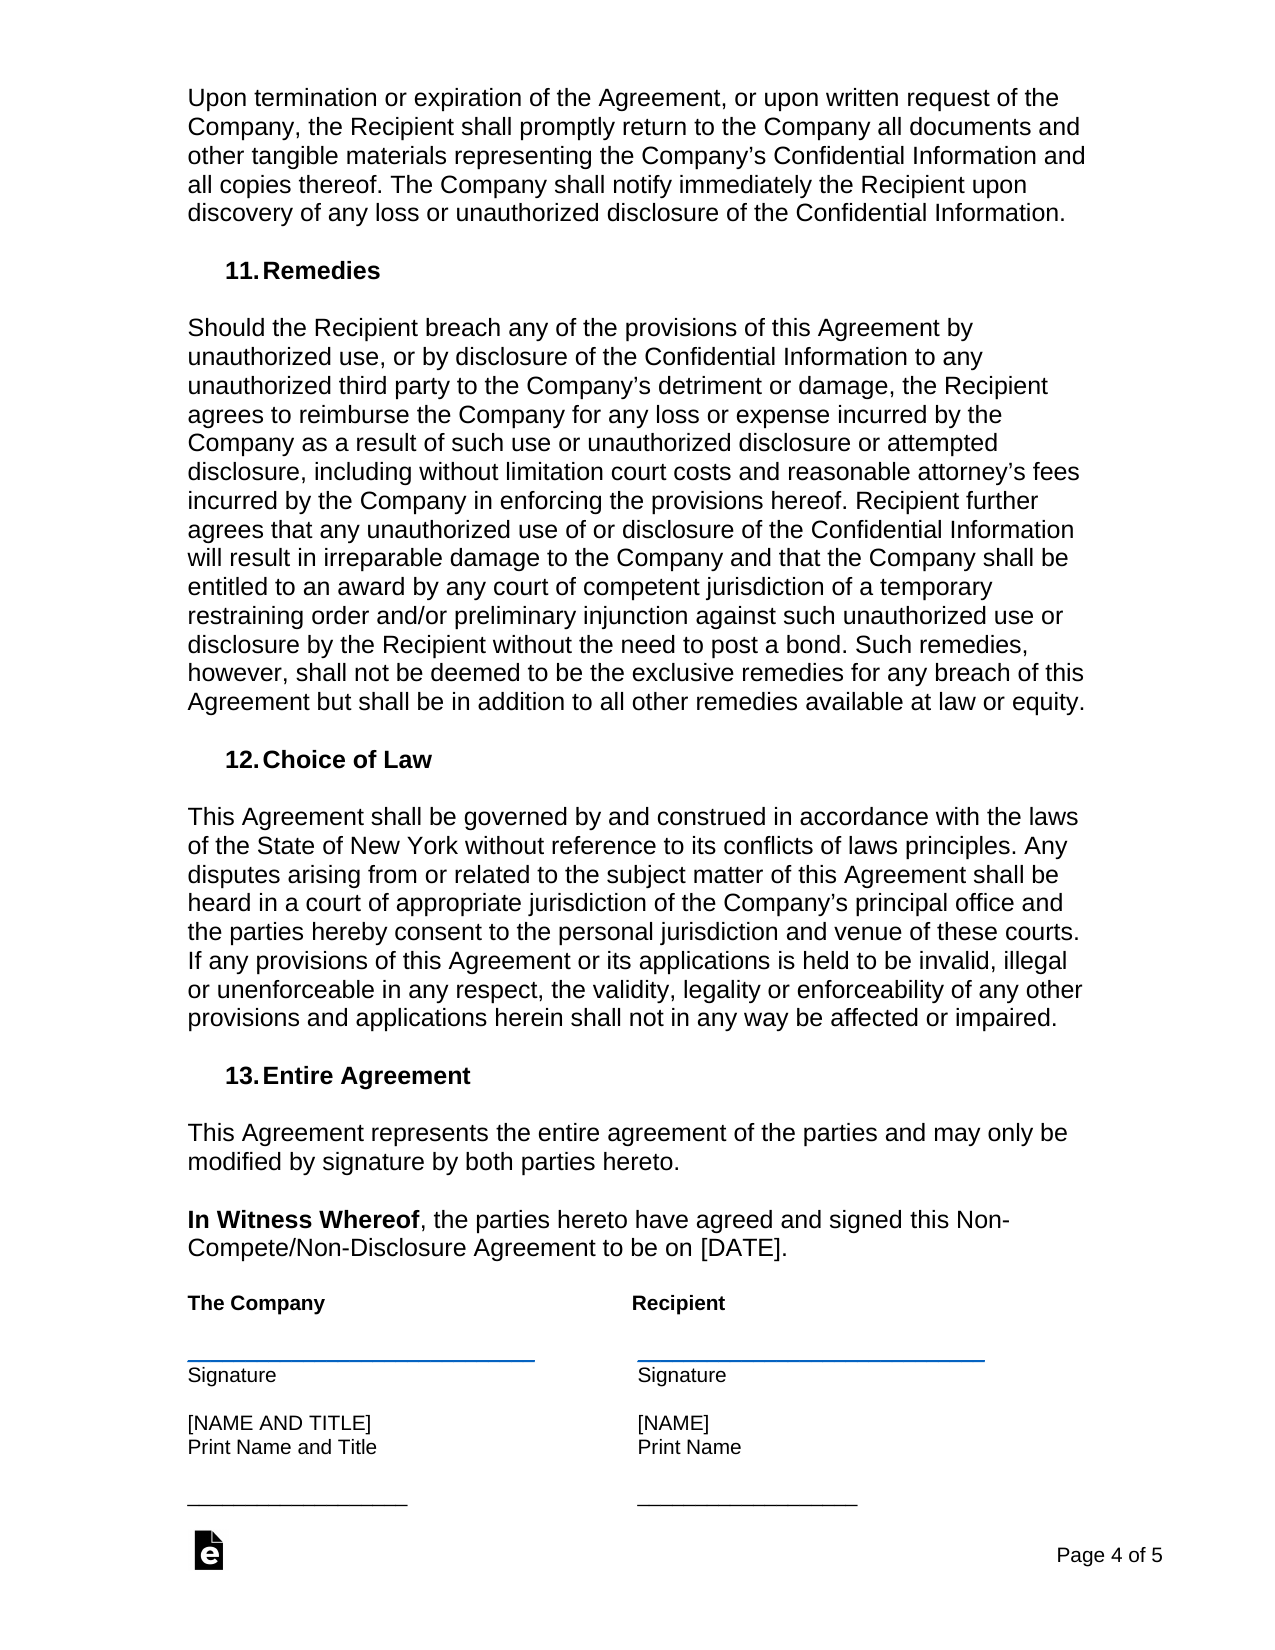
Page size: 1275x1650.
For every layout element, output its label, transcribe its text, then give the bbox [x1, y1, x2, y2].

text ______________________________ ______________________________ [187, 1339, 1087, 1363]
text This Agreement represents the entire agreement of the parties and may only be modified by signature by both parties hereto. [187, 1118, 1087, 1176]
text [NAME AND TITLE] [NAME] [187, 1411, 1087, 1435]
list Remedies [225, 256, 1087, 285]
text The Company Recipient [187, 1291, 1087, 1315]
text Upon termination or expiration of the Agreement, or upon written request of the Company, the Recipient shall promptly return to the Company all documents and other tangible materials representing the Company’s Confidential Information and all copies thereof. The Company shall notify immediately the Recipient upon discovery of any loss or unauthorized disclosure of the Confidential Information. [187, 83, 1087, 227]
text ___________________ ___________________ [187, 1483, 1087, 1507]
list Entire Agreement [225, 1061, 1087, 1090]
text In Witness Whereof, the parties hereto have agreed and signed this Non-Compete/Non-Disclosure Agreement to be on [DATE]. [187, 1205, 1087, 1262]
text Print Name and Title Print Name [187, 1435, 1087, 1459]
text Should the Recipient breach any of the provisions of this Agreement by unauthorized use, or by disclosure of the Confidential Information to any unauthorized third party to the Company’s detriment or damage, the Recipient agrees to reimburse the Company for any loss or expense incurred by the Company as a result of such use or unauthorized disclosure or attempted disclosure, including without limitation court costs and reasonable attorney’s fees incurred by the Company in enforcing the provisions hereof. Recipient further agrees that any unauthorized use of or disclosure of the Confidential Information will result in irreparable damage to the Company and that the Company shall be entitled to an award by any court of competent jurisdiction of a temporary restraining order and/or preliminary injunction against such unauthorized use or disclosure by the Recipient without the need to post a bond. Such remedies, however, shall not be deemed to be the exclusive remedies for any breach of this Agreement but shall be in addition to all other remedies available at law or equity. [187, 313, 1087, 716]
picture [187, 1529, 230, 1571]
text This Agreement shall be governed by and construed in accordance with the laws of the State of New York without reference to its conflicts of laws principles. Any disputes arising from or related to the subject matter of this Agreement shall be heard in a court of appropriate jurisdiction of the Company’s principal office and the parties hereby consent to the personal jurisdiction and venue of these courts. If any provisions of this Agreement or its applications is held to be invalid, illegal or unenforceable in any respect, the validity, legality or enforceability of any other provisions and applications herein shall not in any way be affected or impaired. [187, 802, 1087, 1032]
list Choice of Law [225, 745, 1087, 773]
text Signature Signature [187, 1363, 1087, 1387]
